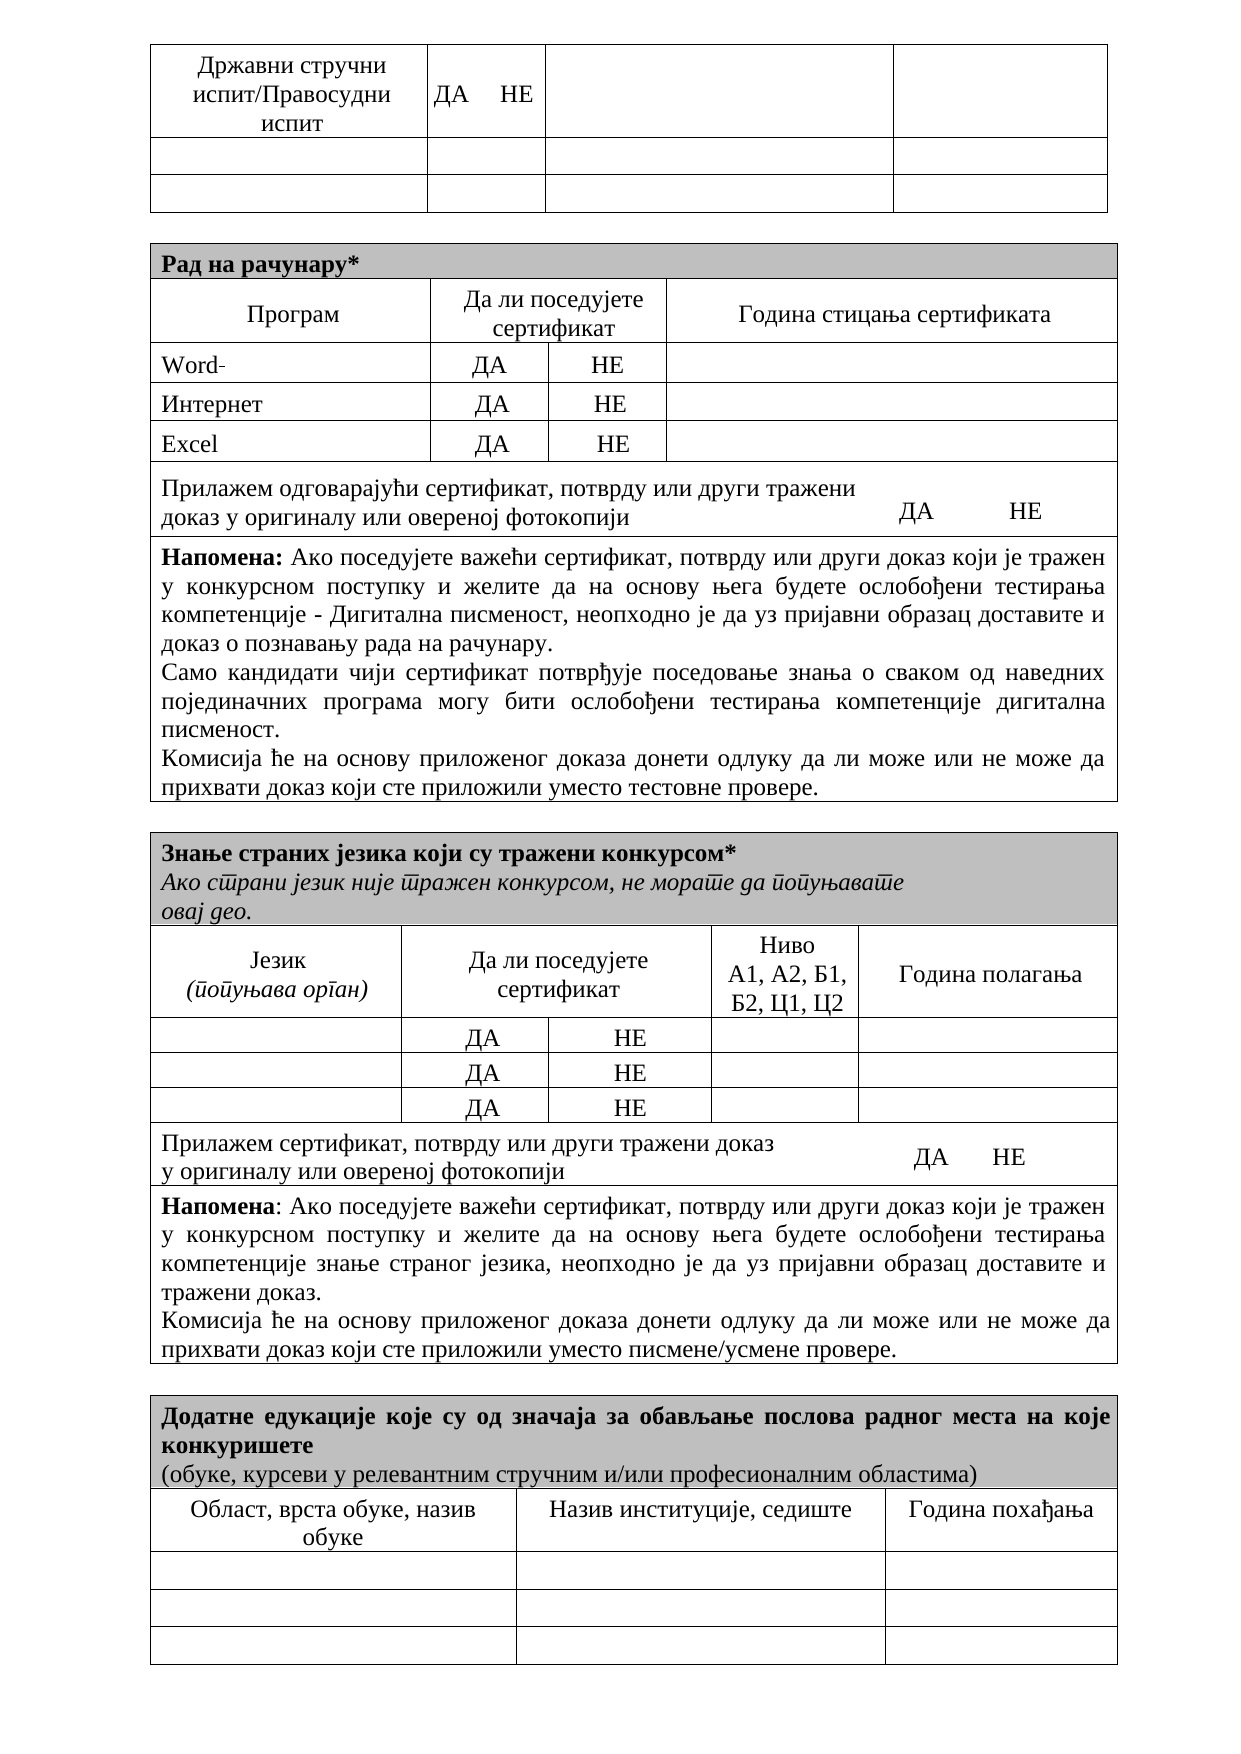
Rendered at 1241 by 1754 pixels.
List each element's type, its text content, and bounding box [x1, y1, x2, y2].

table_cell НЕ [549, 1088, 711, 1122]
table_cell [151, 138, 427, 174]
table_cell [859, 1088, 1117, 1122]
table_cell [428, 138, 545, 174]
table_cell НЕ [549, 421, 666, 461]
table_cell [546, 175, 893, 212]
table_cell НЕ [549, 1053, 711, 1087]
table_cell Да ли поседујете сертификат [402, 926, 711, 1017]
table_cell [894, 175, 1107, 212]
table_cell Година похађања [886, 1489, 1117, 1551]
table_cell [859, 1018, 1117, 1052]
table_cell [712, 1053, 858, 1087]
table_cell ДА НЕ [817, 1123, 1117, 1185]
table_cell ДА [402, 1018, 548, 1052]
table_cell [886, 1590, 1117, 1626]
table_cell Назив институције, седиште [517, 1489, 885, 1551]
table_cell Напомена: Ако поседујете важећи сертификат, потврду или други доказ који је тражен у конкурсном поступку и желите да на основу њега будете ослобођени тестирања компетенције знање страног језика, неопходно је да уз пријавни образац доставите и тражени доказ. Комисија ће на основу приложеног доказа донети одлуку да ли може или не може да прихвати доказ који сте приложили уместо писмене/усмене провере. [151, 1186, 1117, 1363]
table_cell [517, 1552, 885, 1589]
table_cell Година стицања сертификата [667, 279, 1117, 342]
table_header Знање страних језика који су тражени конкурсом* Ако страни језик није тражен конкурсом, не морате да попуњавате овај део. [151, 833, 915, 924]
table_cell [151, 1552, 516, 1589]
table_cell Excel [151, 421, 430, 461]
table_cell Програм [151, 279, 430, 342]
table_cell ДА НЕ [428, 45, 545, 137]
table_cell Језик (попуњава орган) [151, 926, 401, 1017]
table_cell [151, 1088, 401, 1122]
table_cell НЕ [549, 1018, 711, 1052]
table_cell [546, 138, 893, 174]
table_cell Година полагања [859, 926, 1117, 1017]
table_cell [151, 1018, 401, 1052]
table_cell ДА [431, 383, 548, 420]
table_cell [712, 1018, 858, 1052]
table_cell Да ли поседујете сертификат [431, 279, 666, 342]
table_cell ДА [402, 1088, 548, 1122]
table_cell [546, 45, 893, 137]
table_cell [894, 45, 1107, 137]
table_cell [886, 1552, 1117, 1589]
table_cell Област, врста обуке, назив обуке [151, 1489, 516, 1551]
table_cell Прилажем сертификат, потврду или други тражени доказ у оригиналу или овереној фотокопији [151, 1123, 817, 1185]
table_cell [517, 1590, 885, 1626]
table_cell НЕ [549, 383, 666, 420]
table_cell ДА [431, 421, 548, 461]
table_cell Ниво А1, А2, Б1, Б2, Ц1, Ц2 [712, 926, 858, 1017]
table_cell [667, 421, 1117, 461]
table_cell [428, 175, 545, 212]
table_cell [151, 175, 427, 212]
table_cell [517, 1627, 885, 1664]
table_cell [667, 343, 1117, 382]
table_cell Напомена: Ако поседујете важећи сертификат, потврду или други доказ који је тражен у конкурсном поступку и желите да на основу њега будете ослобођени тестирања компетенције - Дигитална писменост, неопходно је да уз пријавни образац доставите и доказ о познавању рада на рачунару. Само кандидати чији сертификат потврђује поседовање знања о сваком од наведних појединачних програма могу бити ослобођени тестирања компетенције дигитална писменост. Комисија ће на основу приложеног доказа донети одлуку да ли може или не може да прихвати доказ који сте приложили уместо тестовне провере. [151, 537, 1117, 801]
table_header [915, 833, 1117, 924]
table_cell Word [151, 343, 430, 382]
table_cell [894, 138, 1107, 174]
table_cell [151, 1627, 516, 1664]
table_cell ДА [431, 343, 548, 382]
table_cell ДА [402, 1053, 548, 1087]
table_cell НЕ [549, 343, 666, 382]
table_cell [886, 1627, 1117, 1664]
table_cell Интернет [151, 383, 430, 420]
table_cell Државни стручни испит/Правосудни испит [151, 45, 427, 137]
table_cell [151, 1590, 516, 1626]
table_cell Прилажем одговарајући сертификат, потврду или други тражени доказ у оригиналу или овереној фотокопији [151, 462, 888, 536]
table_header Додатне едукације које су од значаја за обављање послова радног места на које конкуришете (обуке, курсеви у релевантним стручним и/или професионалним областима) [151, 1396, 1117, 1487]
table_cell [859, 1053, 1117, 1087]
table_cell [712, 1088, 858, 1122]
table_cell [667, 383, 1117, 420]
table_cell [151, 1053, 401, 1087]
table_header Рад на рачунару* [151, 244, 1117, 278]
table_cell ДА НЕ [888, 462, 1117, 536]
